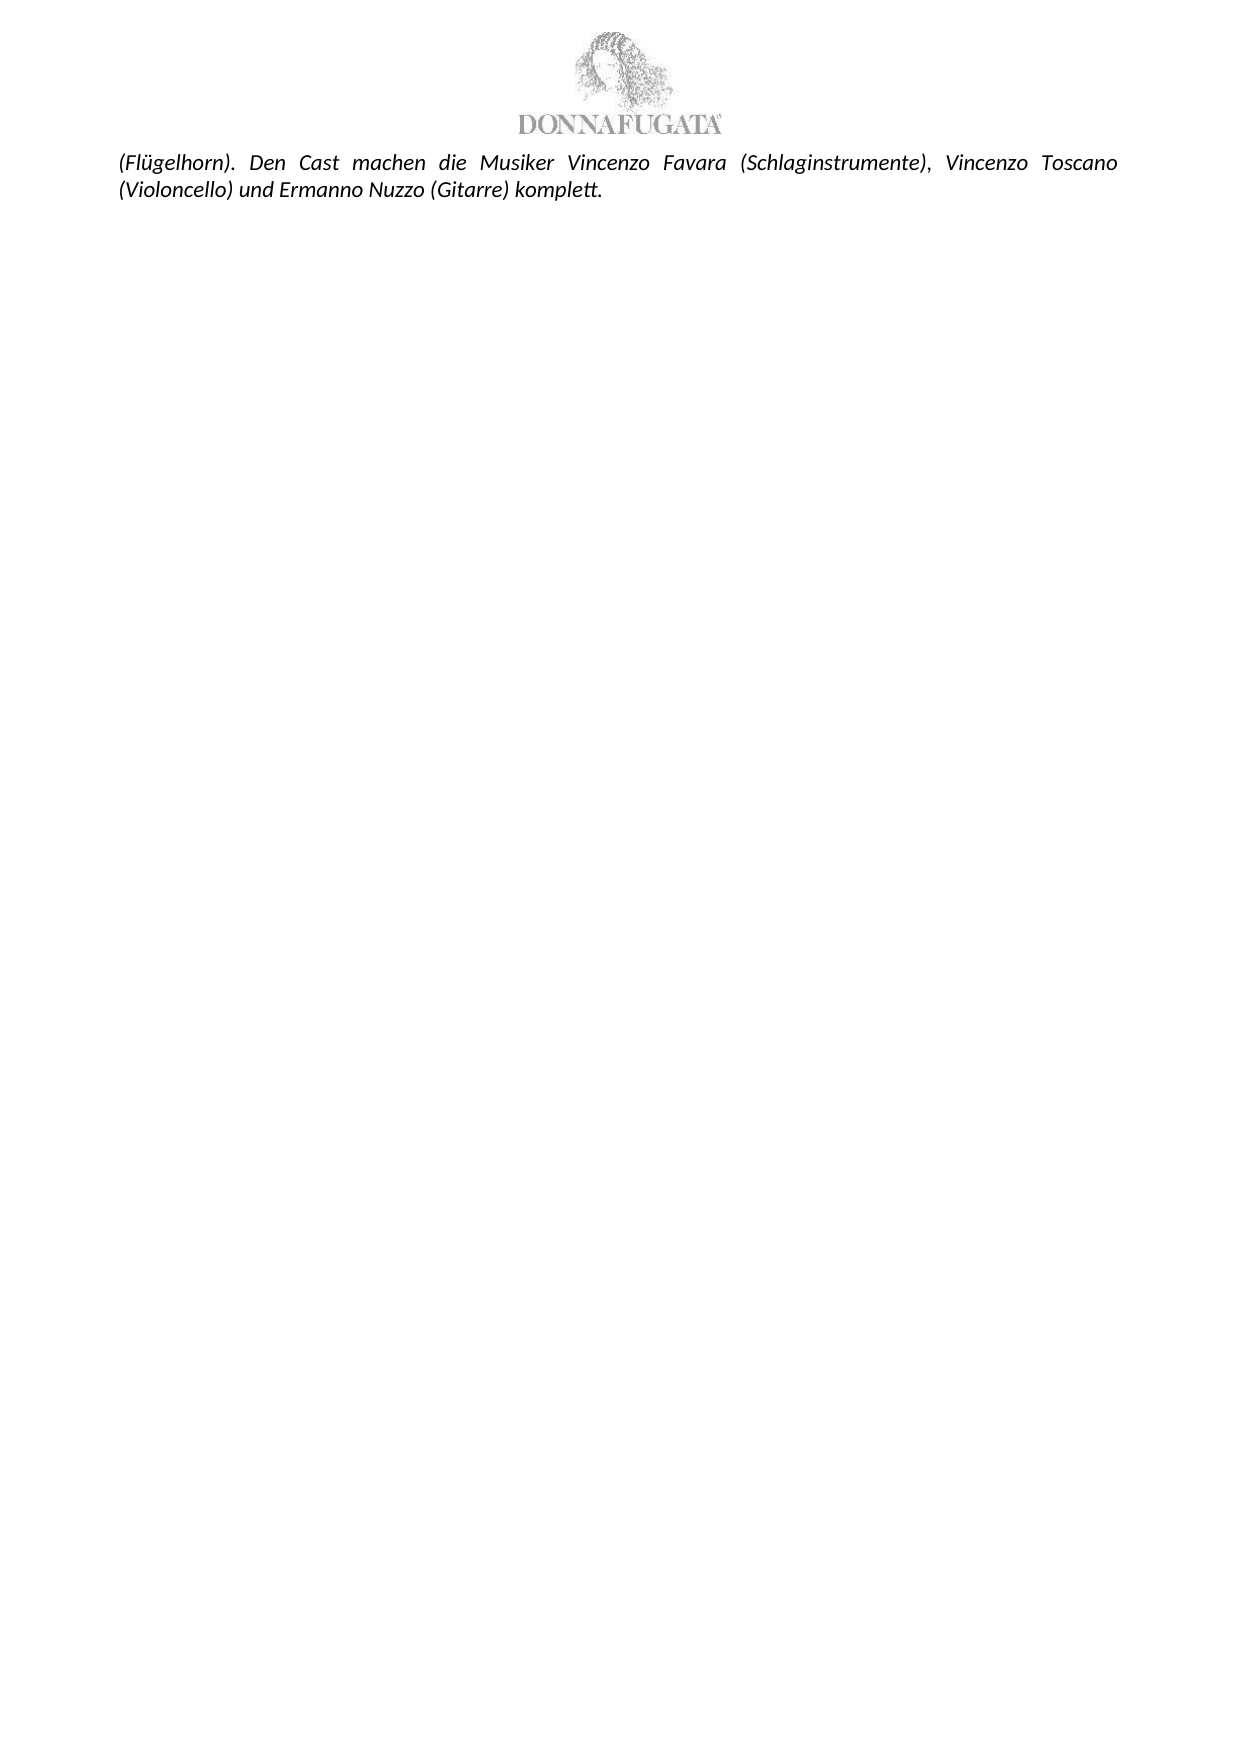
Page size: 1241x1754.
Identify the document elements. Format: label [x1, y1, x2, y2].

text [118, 148, 1122, 204]
picture [518, 32, 722, 134]
